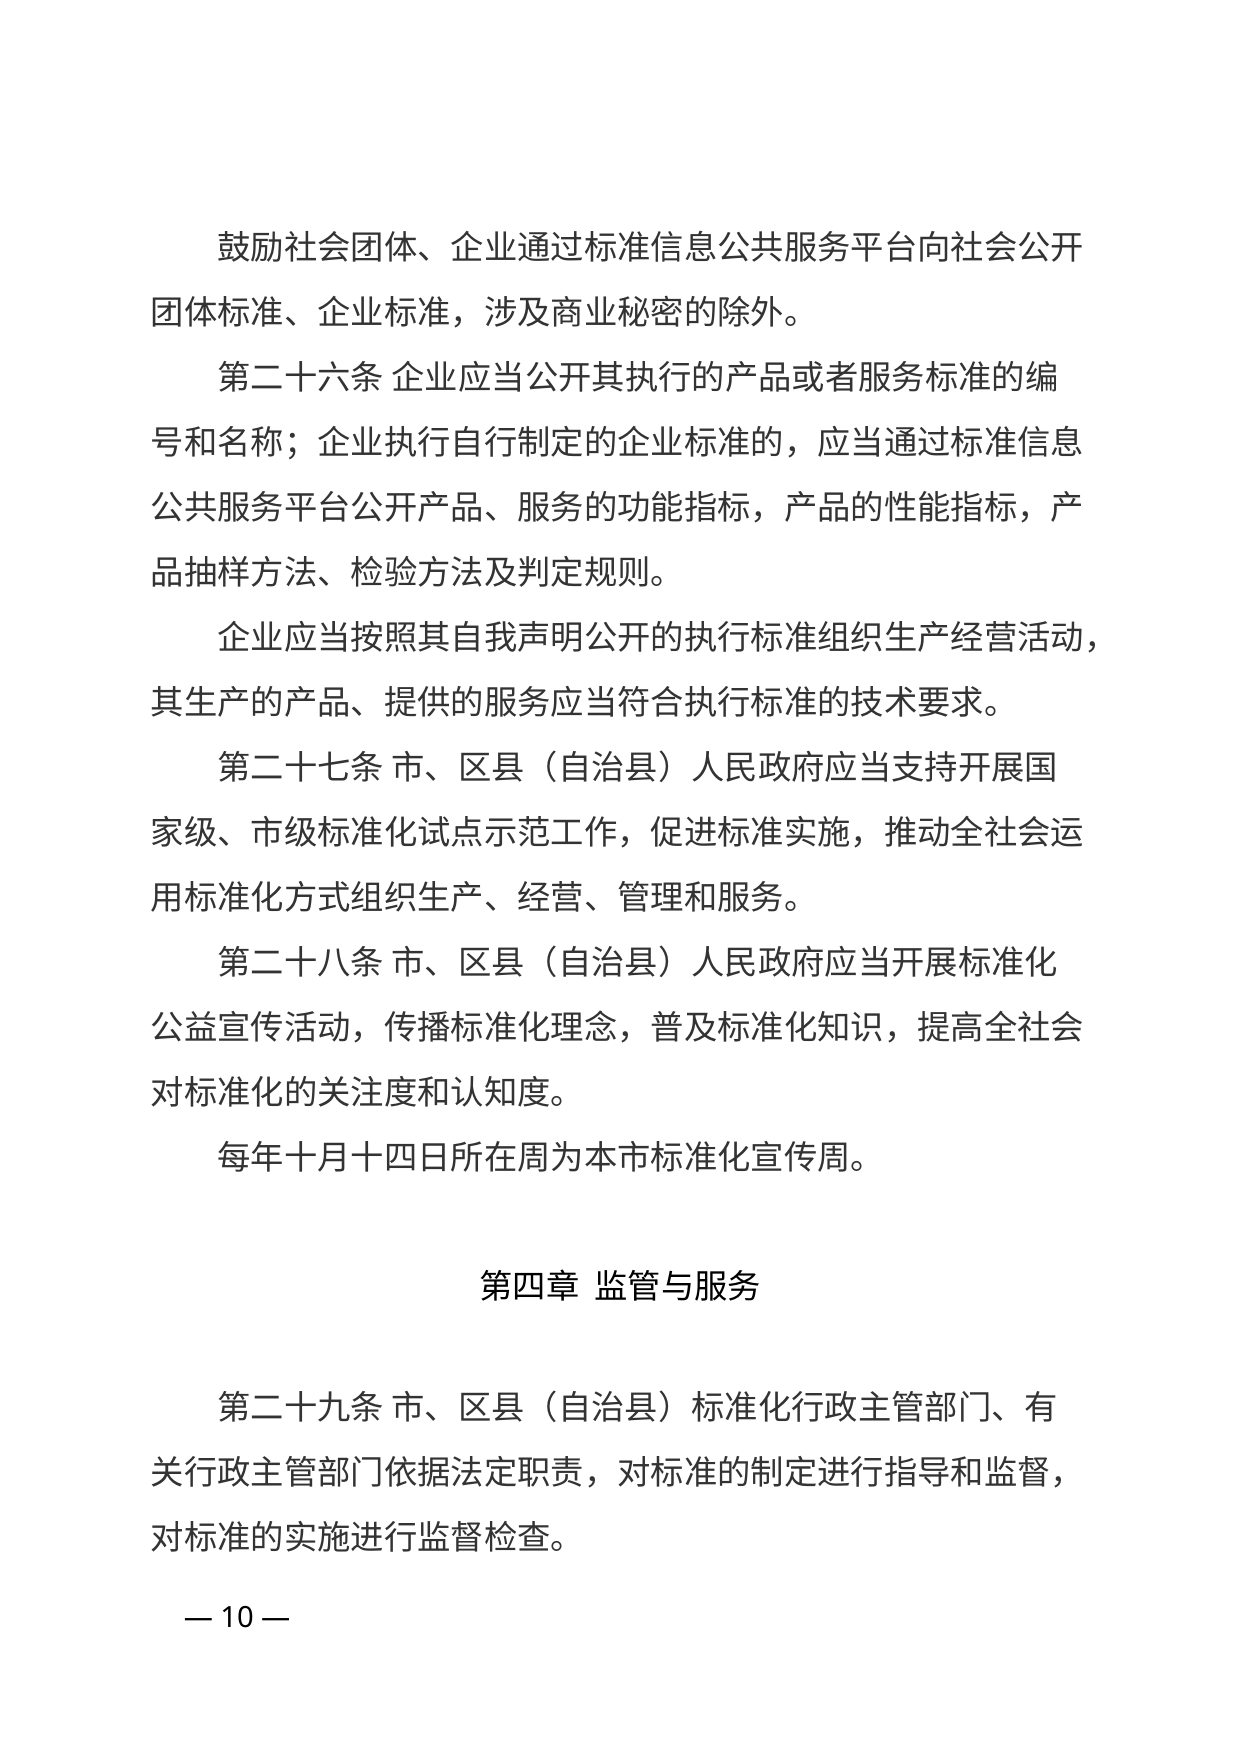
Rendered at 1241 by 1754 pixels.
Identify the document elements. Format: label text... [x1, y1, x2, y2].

text 企业应当按照其自我声明公开的执行标准组织生产经营活动，其生产的产品、提供的服务应当符合执行标准的技术要求。 [151, 602, 1089, 732]
text 第二十六条 企业应当公开其执行的产品或者服务标准的编号和名称；企业执行自行制定的企业标准的，应当通过标准信息公共服务平台公开产品、服务的功能指标，产品的性能指标，产品抽样方法、检验方法及判定规则。 [151, 342, 1089, 602]
text 每年十月十四日所在周为本市标准化宣传周。 [151, 1122, 1089, 1187]
text 第二十九条 市、区县（自治县）标准化行政主管部门、有关行政主管部门依据法定职责，对标准的制定进行指导和监督，对标准的实施进行监督检查。 [151, 1373, 1089, 1568]
text 第四章 监管与服务 [151, 1249, 1089, 1311]
text 第二十八条 市、区县（自治县）人民政府应当开展标准化公益宣传活动，传播标准化理念，普及标准化知识，提高全社会对标准化的关注度和认知度。 [151, 927, 1089, 1122]
text 鼓励社会团体、企业通过标准信息公共服务平台向社会公开团体标准、企业标准，涉及商业秘密的除外。 [151, 212, 1089, 342]
text 第二十七条 市、区县（自治县）人民政府应当支持开展国家级、市级标准化试点示范工作，促进标准实施，推动全社会运用标准化方式组织生产、经营、管理和服务。 [151, 732, 1089, 927]
